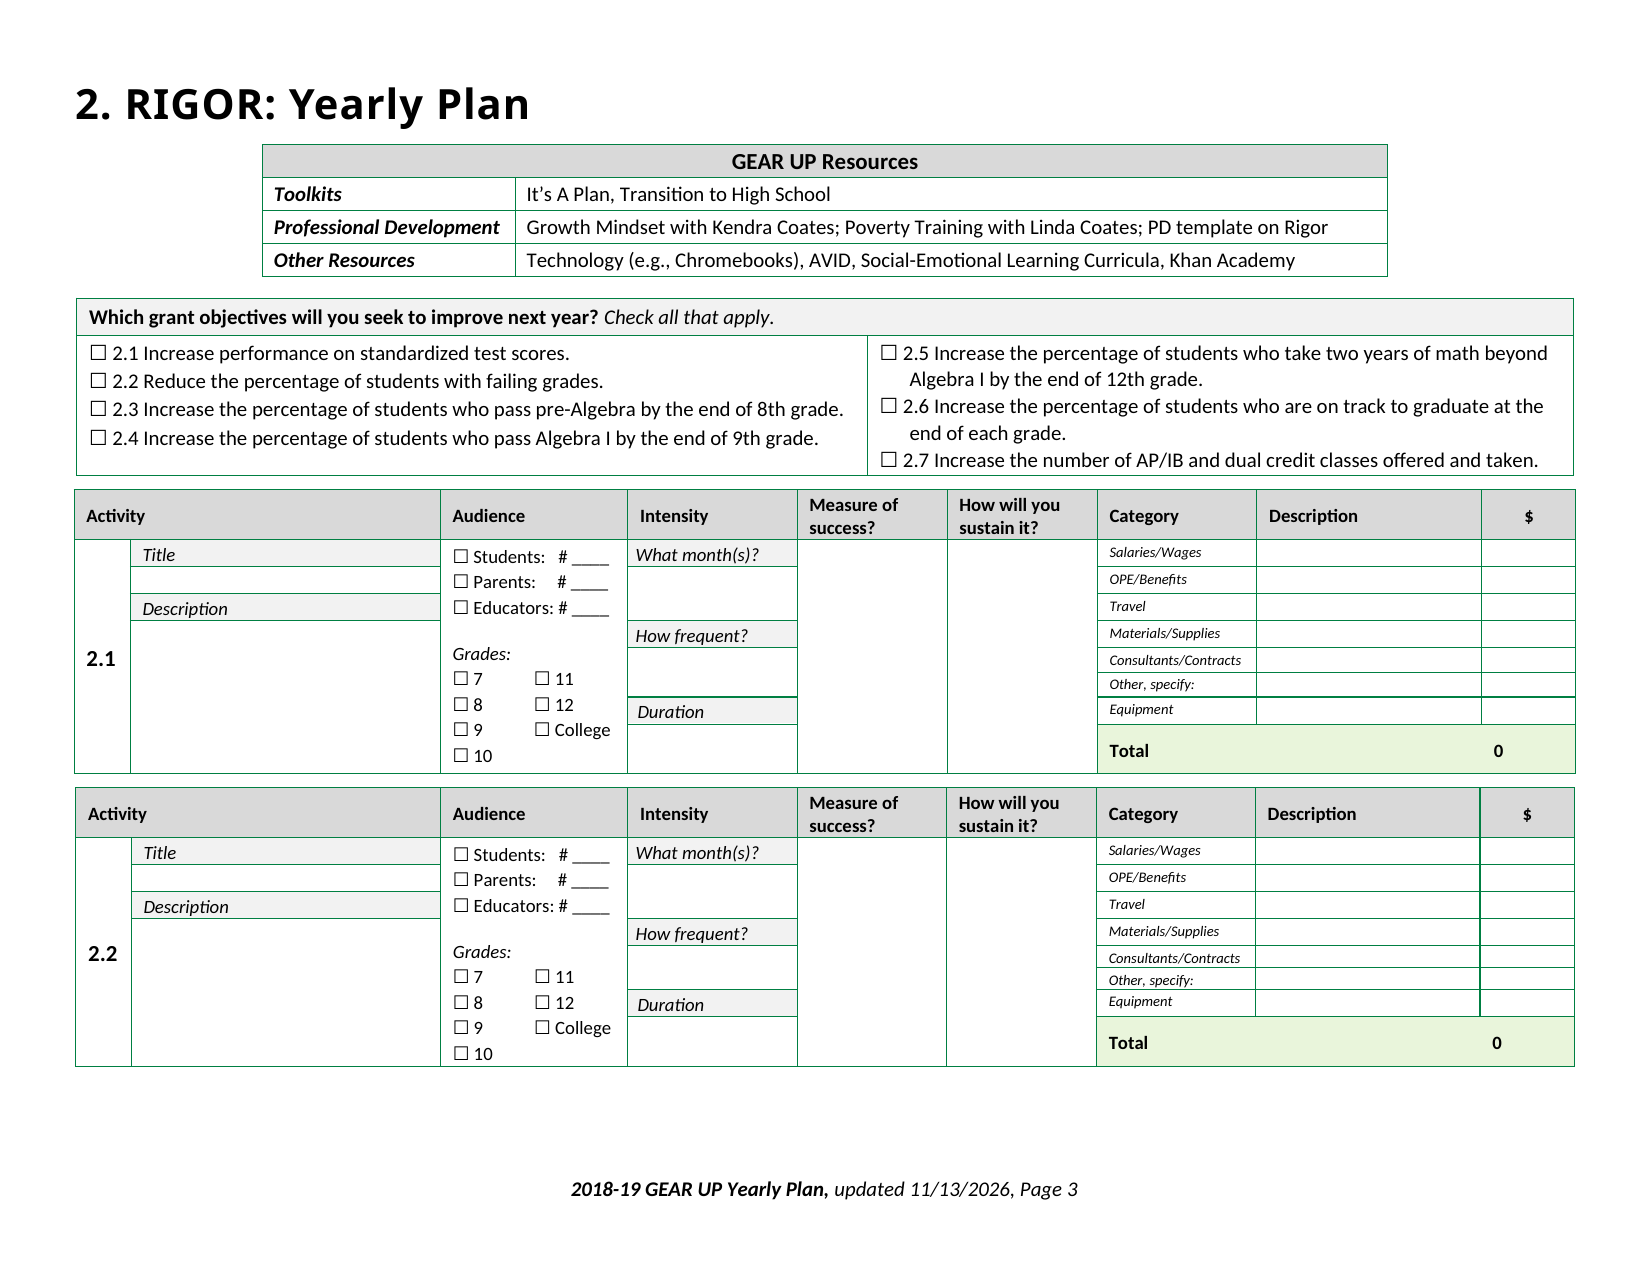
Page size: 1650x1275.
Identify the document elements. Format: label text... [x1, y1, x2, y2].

table_cell [1257, 698, 1481, 723]
table_cell Consultants/Contracts [1098, 648, 1256, 672]
table_cell [628, 725, 797, 773]
table_cell 0 [1480, 1017, 1574, 1066]
table_header Intensity [628, 788, 797, 837]
table_cell [1257, 648, 1481, 672]
table_cell Materials/Supplies [1097, 919, 1255, 945]
table_cell 2.2 [76, 838, 131, 1066]
table_cell [1257, 567, 1481, 593]
table_header Measure of success? [798, 788, 946, 837]
table_cell Total [1097, 1017, 1480, 1066]
table_cell [1482, 621, 1575, 647]
table_cell Toolkits [263, 178, 515, 210]
table_cell [1481, 968, 1574, 989]
table_cell Title [132, 838, 440, 864]
table_header Measure of success? [798, 490, 947, 539]
table_cell What month(s)? [628, 838, 797, 864]
table_cell [1256, 968, 1479, 989]
table_cell [1256, 838, 1479, 864]
table_cell [1257, 673, 1481, 696]
table_cell [798, 838, 946, 1066]
table_cell Equipment [1097, 990, 1255, 1016]
table_header How will you sustain it? [948, 490, 1097, 539]
table_cell Salaries/Wages [1097, 838, 1255, 864]
table_cell Other, specify: [1098, 673, 1256, 696]
table_cell Travel [1098, 594, 1256, 620]
table_cell [628, 648, 797, 696]
table_cell [131, 567, 440, 593]
table_cell Consultants/Contracts [1097, 946, 1255, 967]
table_cell Other Resources [263, 244, 515, 276]
table_cell [1482, 567, 1575, 593]
table_header Intensity [628, 490, 797, 539]
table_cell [441, 838, 627, 1066]
table_cell How frequent? [628, 919, 797, 945]
table_cell [628, 946, 797, 989]
table_cell Growth Mindset with Kendra Coates; Poverty Training with Linda Coates; PD template on Rigor [516, 211, 1387, 243]
table_cell [1256, 865, 1479, 891]
table_cell Duration [628, 990, 797, 1016]
table_cell [1481, 838, 1574, 864]
table_cell Students: # ____ Parents: # ____ Educators: # ____ Grades: 7 11 8 12 9 College 10 [441, 540, 627, 773]
table_header Description [1256, 788, 1479, 837]
table_cell [947, 838, 1096, 1066]
table_cell Professional Development [263, 211, 515, 243]
table_cell [948, 540, 1097, 773]
table_header Activity [76, 788, 440, 837]
table_cell [1482, 673, 1575, 696]
table_cell ☐ 2.1 Increase performance on standardized test scores. ☐ 2.2 Reduce the percentage of students with failing grades. ☐ 2.3 Increase the percentage of students who pass pre-Algebra by the end of 8th grade. ☐ 2.4 Increase the percentage of students who pass Algebra I by the end of 9th grade. [77, 336, 867, 475]
table_header Category [1097, 788, 1255, 837]
table_cell OPE/Benefits [1097, 865, 1255, 891]
table_header Audience [441, 490, 627, 539]
table_cell Equipment [1098, 698, 1256, 723]
table_cell Title [131, 540, 440, 566]
table_cell [1482, 648, 1575, 672]
table_cell Other, specify: [1097, 968, 1255, 989]
table_cell [1481, 946, 1574, 967]
table_cell [1256, 946, 1479, 967]
table_cell [1256, 919, 1479, 945]
table_header How will you sustain it? [947, 788, 1096, 837]
table_cell 0 [1482, 725, 1575, 773]
table_cell [628, 567, 797, 620]
table_cell Description [131, 594, 440, 620]
table_cell [1481, 865, 1574, 891]
table_header Description [1257, 490, 1481, 539]
table_cell [1257, 540, 1481, 566]
table_header Which grant objectives will you seek to improve next year? Check all that apply. [77, 299, 1573, 335]
table_cell [1481, 990, 1574, 1016]
table_header Activity [75, 490, 440, 539]
table_cell Materials/Supplies [1098, 621, 1256, 647]
table_header $ [1481, 788, 1574, 837]
table_cell [1482, 540, 1575, 566]
table_cell [1256, 892, 1479, 918]
table_cell What month(s)? [628, 540, 797, 566]
table_cell [1481, 919, 1574, 945]
table_cell [628, 865, 797, 918]
table_cell ☐ 2.5 Increase the percentage of students who take two years of math beyond Algebra I by the end of 12th grade. ☐ 2.6 Increase the percentage of students who are on track to graduate at the end of each grade. ☐ 2.7 Increase the number of AP/IB and dual credit classes offered and taken. [868, 336, 1573, 475]
table_cell Total [1098, 725, 1482, 773]
table_cell [798, 540, 947, 773]
table_cell [1256, 990, 1479, 1016]
table_cell [1257, 594, 1481, 620]
table_cell Salaries/Wages [1098, 540, 1256, 566]
table_header GEAR UP Resources [263, 145, 1387, 177]
table_cell [1481, 892, 1574, 918]
table_cell [628, 1017, 797, 1066]
table_cell [131, 621, 440, 773]
table_header $ [1482, 490, 1575, 539]
table_cell Technology (e.g., Chromebooks), AVID, Social-Emotional Learning Curricula, Khan Academy [516, 244, 1387, 276]
table_cell [1482, 594, 1575, 620]
table_cell It’s A Plan, Transition to High School [516, 178, 1387, 210]
table_cell Duration [628, 698, 797, 723]
table_header Audience [441, 788, 627, 837]
table_cell [132, 865, 440, 891]
table_cell Travel [1097, 892, 1255, 918]
table_cell [1482, 698, 1575, 723]
table_cell [132, 919, 440, 1066]
table_cell 2.1 [75, 540, 130, 773]
table_cell Description [132, 892, 440, 918]
table_cell [1257, 621, 1481, 647]
table_header Category [1098, 490, 1256, 539]
table_cell OPE/Benefits [1098, 567, 1256, 593]
table_cell How frequent? [628, 621, 797, 647]
